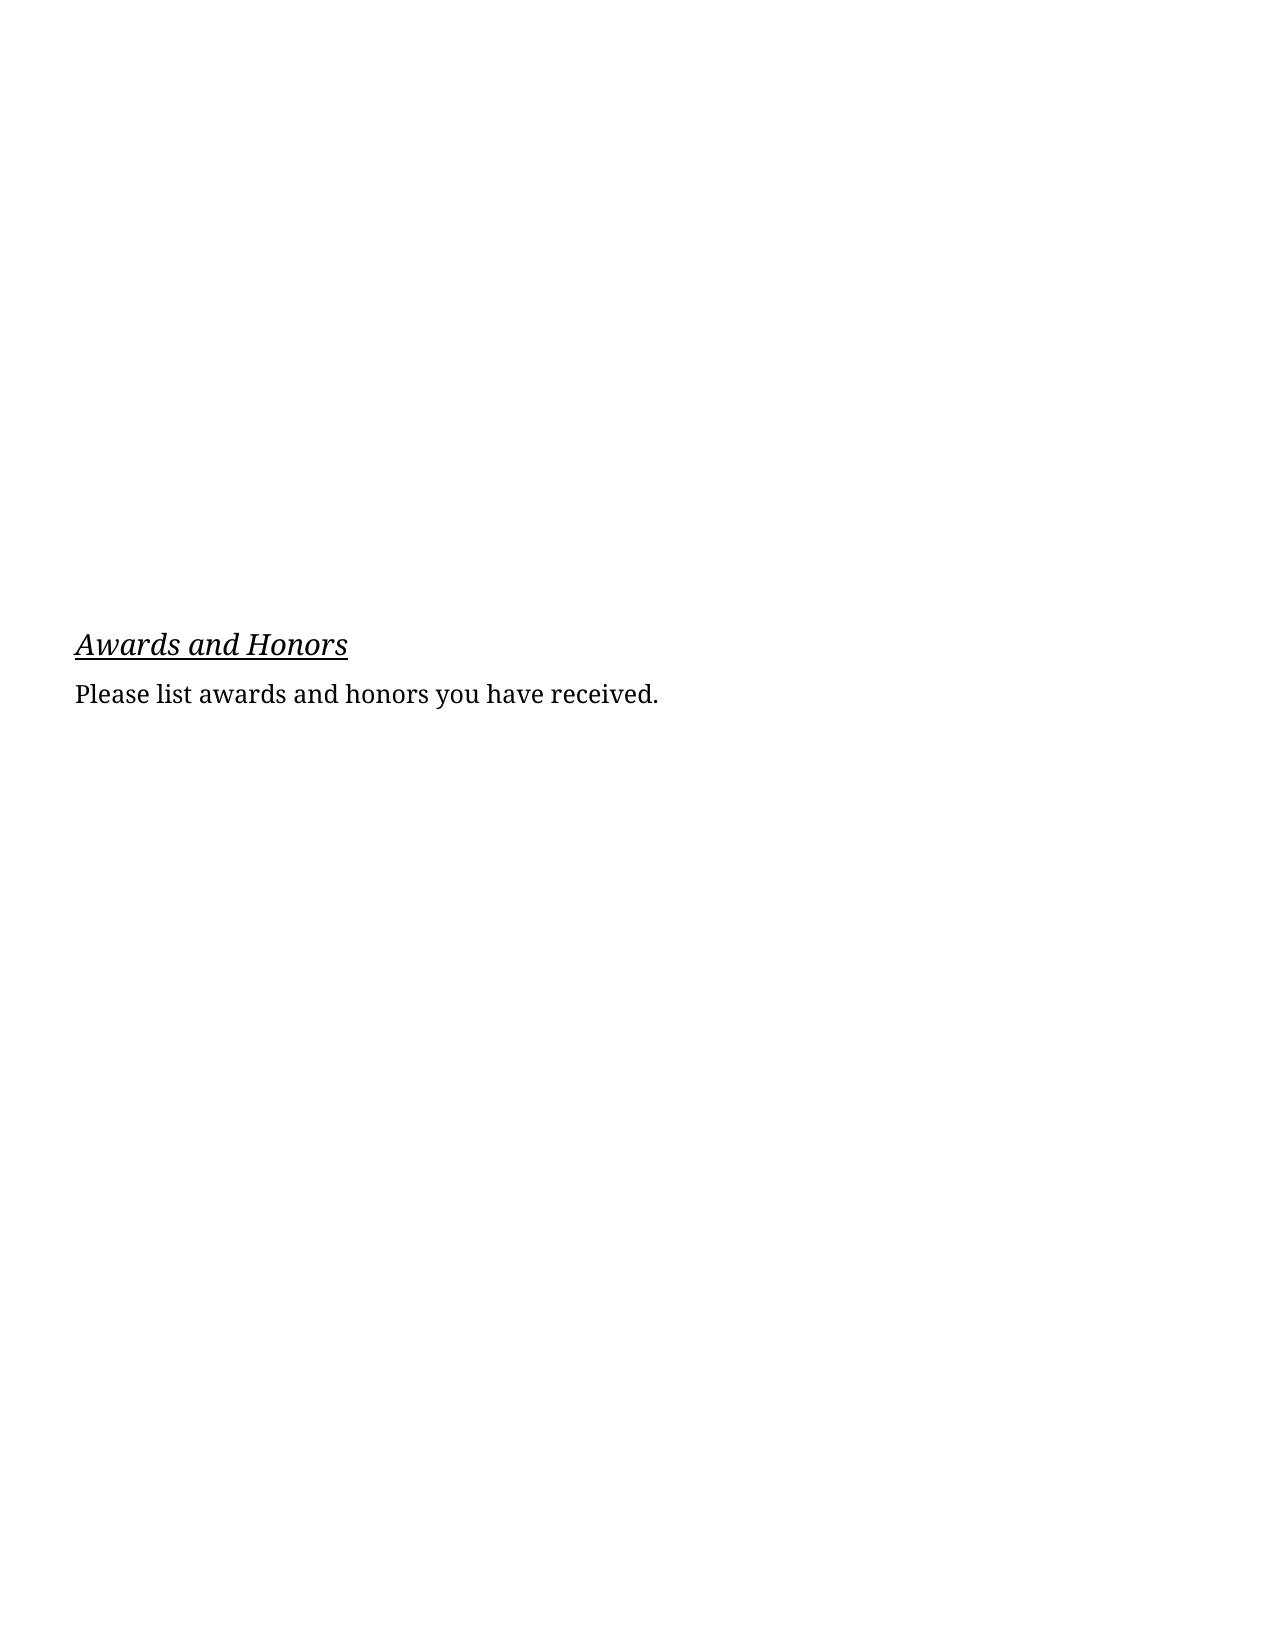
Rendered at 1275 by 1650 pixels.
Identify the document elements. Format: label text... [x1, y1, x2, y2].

text Please list awards and honors you have received. [75, 677, 1200, 711]
text Awards and Honors [75, 625, 1200, 664]
